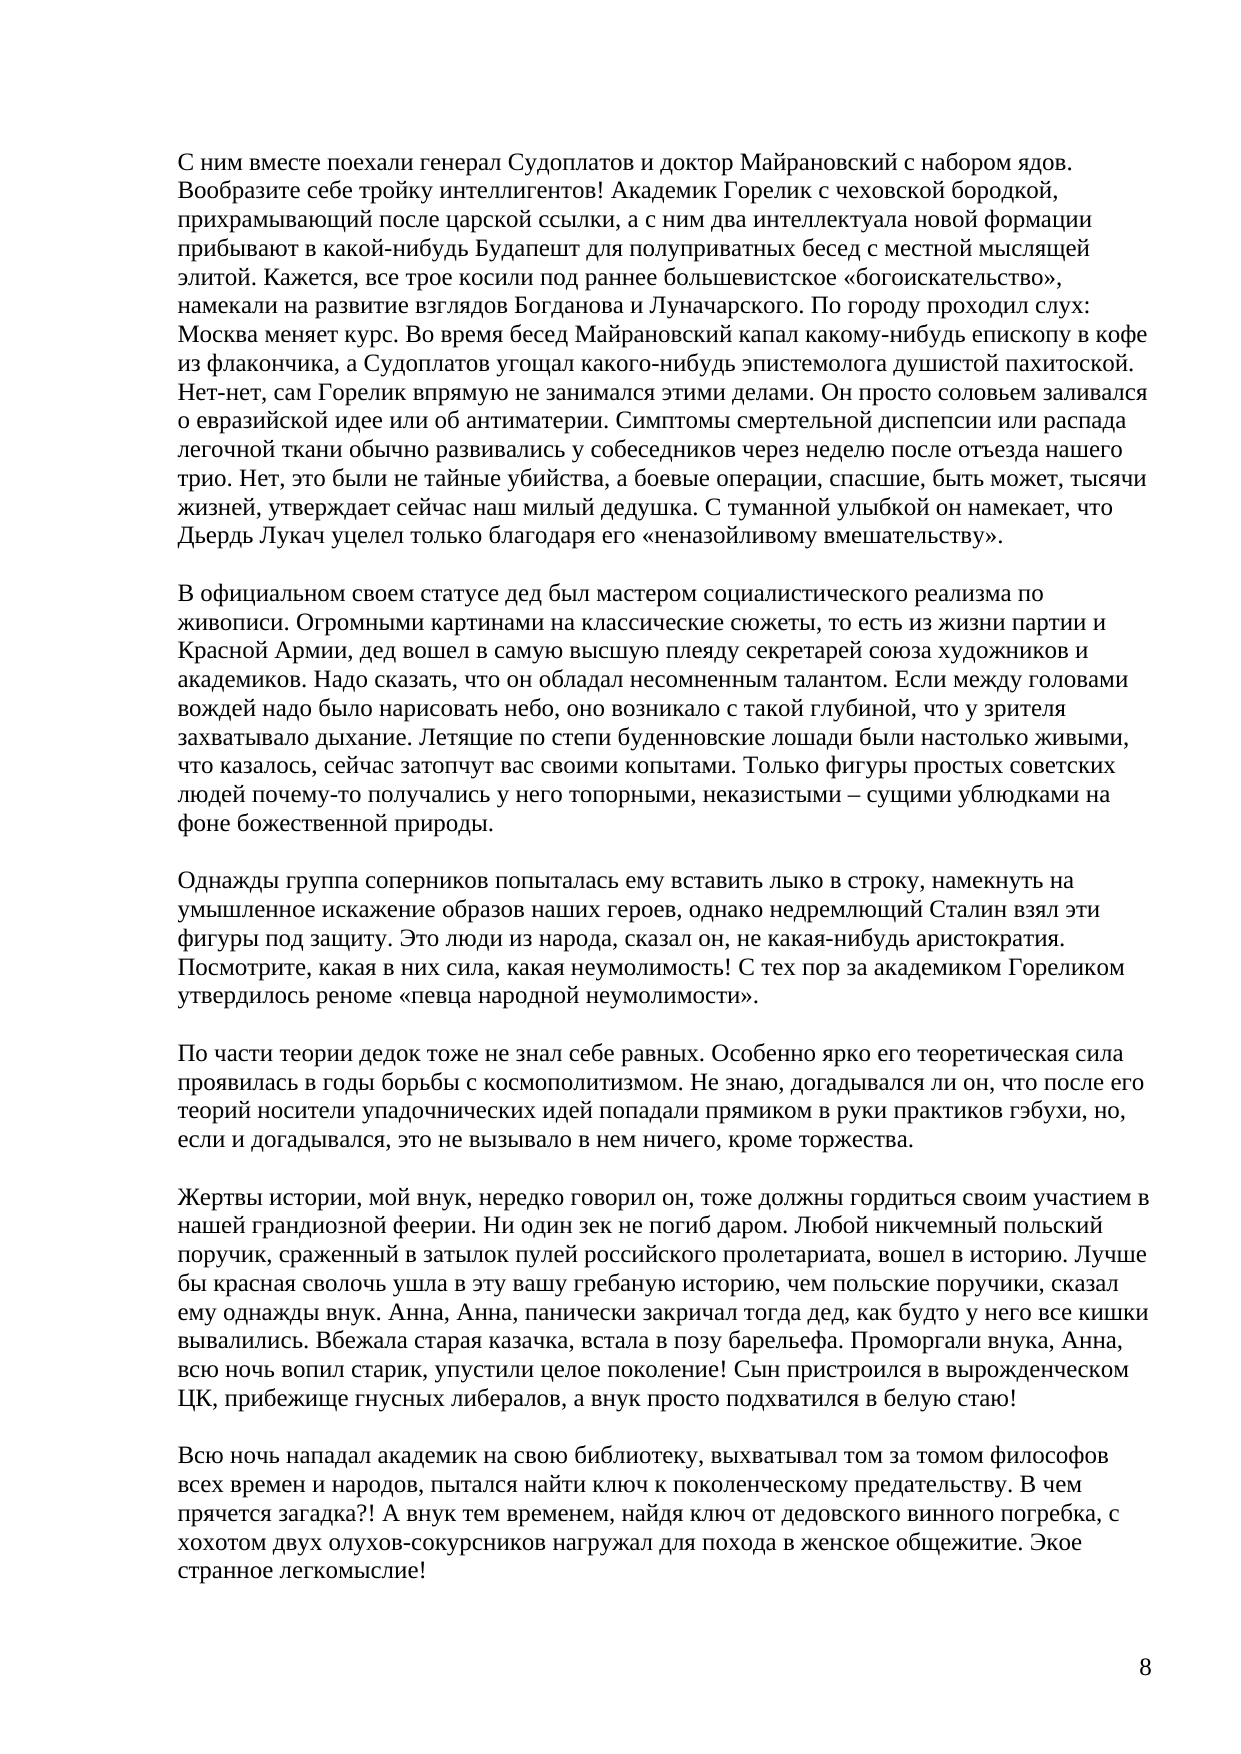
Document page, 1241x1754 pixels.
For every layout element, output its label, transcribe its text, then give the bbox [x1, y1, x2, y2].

text Всю ночь нападал академик на свою библиотеку, выхватывал том за томом философов всех времен и народов, пытался найти ключ к поколенческому предательству. В чем прячется загадка?! А внук тем временем, найдя ключ от дедовского винного погребка, с хохотом двух олухов-сокурсников нагружал для похода в женское общежитие. Экое странное легкомыслие! [177, 1441, 1152, 1584]
text По части теории дедок тоже не знал себе равных. Особенно ярко его теоретическая сила проявилась в годы борьбы с космополитизмом. Не знаю, догадывался ли он, что после его теорий носители упадочнических идей попадали прямиком в руки практиков гэбухи, но, если и догадывался, это не вызывало в нем ничего, кроме торжества. [177, 1038, 1152, 1153]
text С ним вместе поехали генерал Судоплатов и доктор Майрановский с набором ядов. Вообразите себе тройку интеллигентов! Академик Горелик с чеховской бородкой, прихрамывающий после царской ссылки, а с ним два интеллектуала новой формации прибывают в какой-нибудь Будапешт для полуприватных бесед с местной мыслящей элитой. Кажется, все трое косили под раннее большевистское «богоискательство», намекали на развитие взглядов Богданова и Луначарского. По городу проходил слух: Москва меняет курс. Во время бесед Майрановский капал какому-нибудь епископу в кофе из флакончика, а Судоплатов угощал какого-нибудь эпистемолога душистой пахитоской. Нет-нет, сам Горелик впрямую не занимался этими делами. Он просто соловьем заливался о евразийской идее или об антиматерии. Симптомы смертельной диспепсии или распада легочной ткани обычно развивались у собеседников через неделю после отъезда нашего трио. Нет, это были не тайные убийства, а боевые операции, спасшие, быть может, тысячи жизней, утверждает сейчас наш милый дедушка. С туманной улыбкой он намекает, что Дьердь Лукач уцелел только благодаря его «неназойливому вмешательству». [177, 147, 1152, 549]
text Жертвы истории, мой внук, нередко говорил он, тоже должны гордиться своим участием в нашей грандиозной феерии. Ни один зек не погиб даром. Любой никчемный польский поручик, сраженный в затылок пулей российского пролетариата, вошел в историю. Лучше бы красная сволочь ушла в эту вашу гребаную историю, чем польские поручики, сказал ему однажды внук. Анна, Анна, панически закричал тогда дед, как будто у него все кишки вывалились. Вбежала старая казачка, встала в позу барельефа. Проморгали внука, Анна, всю ночь вопил старик, упустили целое поколение! Сын пристроился в вырожденческом ЦК, прибежище гнусных либералов, а внук просто подхватился в белую стаю! [177, 1182, 1152, 1412]
text В официальном своем статусе дед был мастером социалистического реализма по живописи. Огромными картинами на классические сюжеты, то есть из жизни партии и Красной Армии, дед вошел в самую высшую плеяду секретарей союза художников и академиков. Надо сказать, что он обладал несомненным талантом. Если между головами вождей надо было нарисовать небо, оно возникало с такой глубиной, что у зрителя захватывало дыхание. Летящие по степи буденновские лошади были настолько живыми, что казалось, сейчас затопчут вас своими копытами. Только фигуры простых советских людей почему-то получались у него топорными, неказистыми – сущими ублюдками на фоне божественной природы. [177, 578, 1152, 837]
text Однажды группа соперников попыталась ему вставить лыко в строку, намекнуть на умышленное искажение образов наших героев, однако недремлющий Сталин взял эти фигуры под защиту. Это люди из народа, сказал он, не какая-нибудь аристократия. Посмотрите, какая в них сила, какая неумолимость! С тех пор за академиком Гореликом утвердилось реноме «певца народной неумолимости». [177, 866, 1152, 1009]
